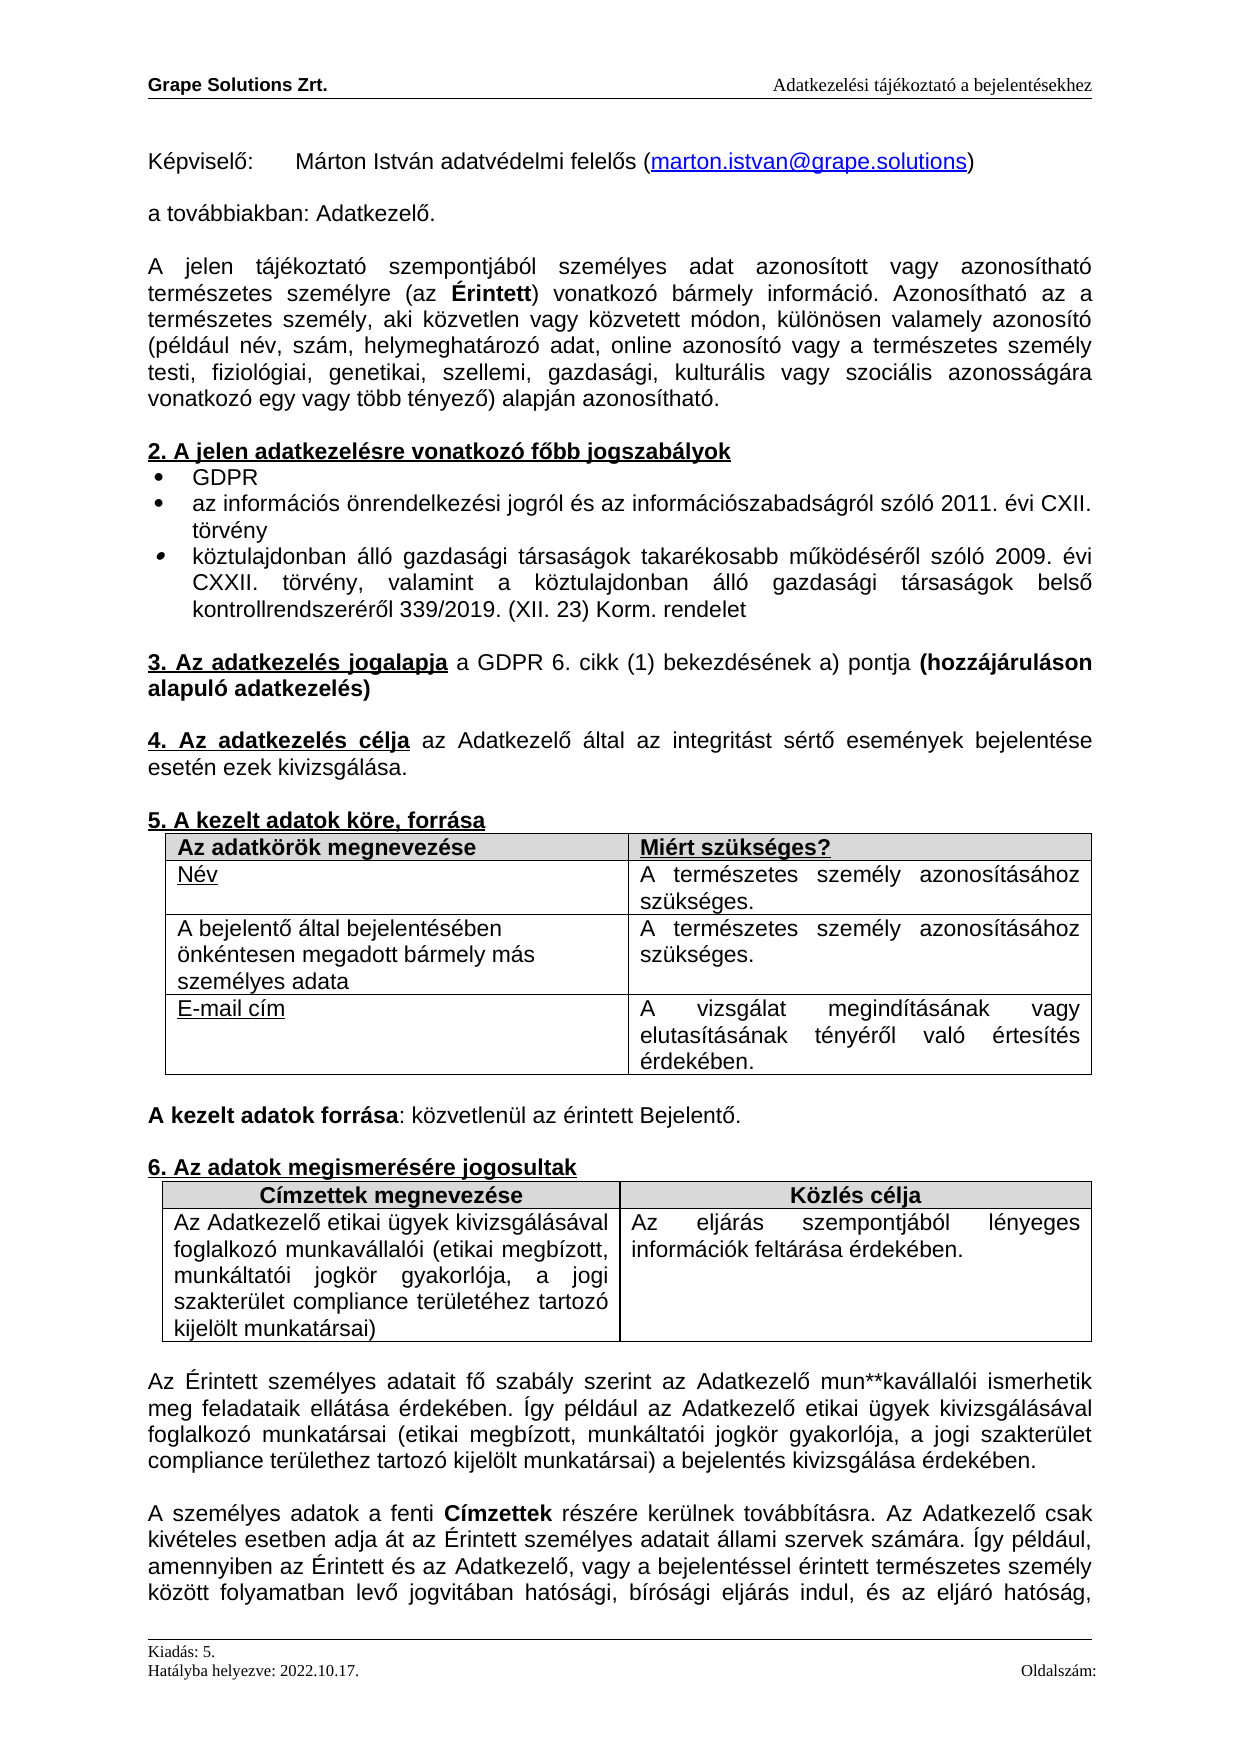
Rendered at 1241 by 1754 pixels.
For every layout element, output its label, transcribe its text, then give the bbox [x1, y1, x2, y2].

table_cell A természetes személy azonosításához szükséges. [629, 861, 1091, 914]
table_cell Az eljárás szempontjából lényeges információk feltárása érdekében. [621, 1209, 1091, 1341]
text 3. Az adatkezelés jogalapja a GDPR 6. cikk (1) bekezdésének a) pontja (hozzájáruláson alapuló adatkezelés) [148, 648, 1092, 701]
table_cell A vizsgálat megindításának vagy elutasításának tényéről való értesítés érdekében. [629, 995, 1091, 1074]
text 2. A jelen adatkezelésre vonatkozó főbb jogszabályok [148, 438, 1092, 464]
table_header Az adatkörök megnevezése [166, 834, 628, 860]
text A jelen tájékoztató szempontjából személyes adat azonosított vagy azonosítható természetes személyre (az Érintett) vonatkozó bármely információ. Azonosítható az a természetes személy, aki közvetlen vagy közvetett módon, különösen valamely azonosító (például név, szám, helymeghatározó adat, online azonosító vagy a természetes személy testi, fiziológiai, genetikai, szellemi, gazdasági, kulturális vagy szociális azonosságára vonatkozó egy vagy több tényező) alapján azonosítható. [148, 253, 1092, 411]
table_cell Név [166, 861, 628, 914]
text A kezelt adatok forrása: közvetlenül az érintett Bejelentő. [148, 1102, 1092, 1128]
text 6. Az adatok megismerésére jogosultak [148, 1154, 1092, 1181]
text Az Érintett személyes adatait fő szabály szerint az Adatkezelő mun**kavállalói ismerhetik meg feladataik ellátása érdekében. Így például az Adatkezelő etikai ügyek kivizsgálásával foglalkozó munkatársai (etikai megbízott, munkáltatói jogkör gyakorlója, a jogi szakterület compliance területhez tartozó kijelölt munkatársai) a bejelentés kivizsgálása érdekében. [148, 1368, 1092, 1474]
text 4. Az adatkezelés célja az Adatkezelő által az integritást sértő események bejelentése esetén ezek kivizsgálása. [148, 727, 1092, 780]
list köztulajdonban álló gazdasági társaságok takarékosabb működéséről szóló 2009. évi CXXII. törvény, valamint a köztulajdonban álló gazdasági társaságok belső kontrollrendszeréről 339/2019. (XII. 23) Korm. rendelet [154, 543, 1092, 622]
text Képviselő: Márton István adatvédelmi felelős (marton.istvan@grape.solutions) [148, 148, 1092, 174]
table_cell A bejelentő által bejelentésében önkéntesen megadott bármely más személyes adata [166, 915, 628, 994]
table_cell A természetes személy azonosításához szükséges. [629, 915, 1091, 994]
table_cell Az Adatkezelő etikai ügyek kivizsgálásával foglalkozó munkavállalói (etikai megbízott, munkáltatói jogkör gyakorlója, a jogi szakterület compliance területéhez tartozó kijelölt munkatársai) [163, 1209, 619, 1341]
list az információs önrendelkezési jogról és az információszabadságról szóló 2011. évi CXII. törvény [154, 490, 1092, 543]
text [148, 1500, 1092, 1606]
list GDPR [154, 464, 1092, 490]
table_header Közlés célja [621, 1182, 1091, 1208]
text a továbbiakban: Adatkezelő. [148, 200, 1092, 227]
table_cell E-mail cím [166, 995, 628, 1074]
table_header Miért szükséges? [629, 834, 1091, 860]
text 5. A kezelt adatok köre, forrása [148, 807, 1092, 833]
table_header Címzettek megnevezése [163, 1182, 619, 1208]
